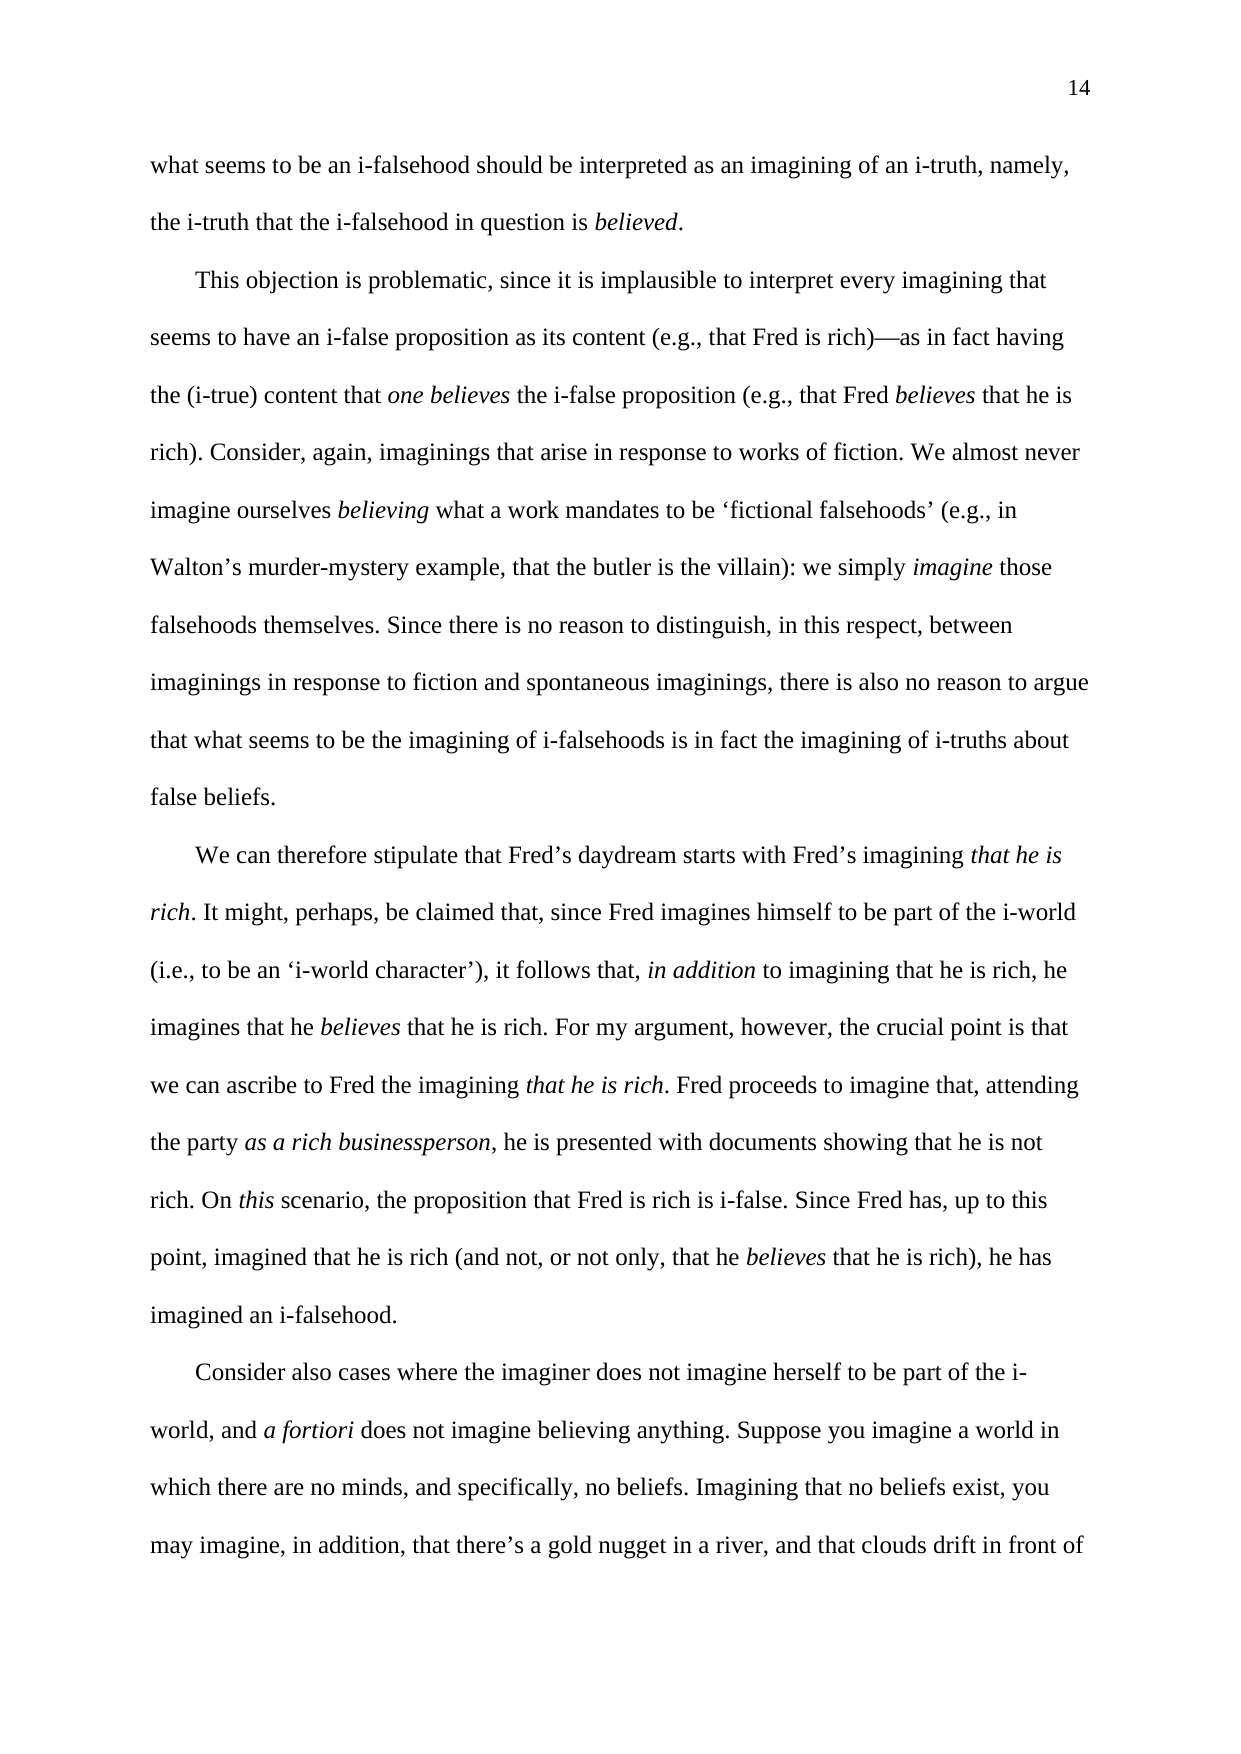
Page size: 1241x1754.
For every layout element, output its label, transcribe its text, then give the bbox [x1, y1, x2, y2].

text We can therefore stipulate that Fred’s daydream starts with Fred’s imagining that he is rich. It might, perhaps, be claimed that, since Fred imagines himself to be part of the i-world (i.e., to be an ‘i-world character’), it follows that, in addition to imagining that he is rich, he imagines that he believes that he is rich. For my argument, however, the crucial point is that we can ascribe to Fred the imagining that he is rich. Fred proceeds to imagine that, attending the party as a rich businessperson, he is presented with documents showing that he is not rich. On this scenario, the proposition that Fred is rich is i-false. Since Fred has, up to this point, imagined that he is rich (and not, or not only, that he believes that he is rich), he has imagined an i-falsehood. [150, 840, 1090, 1329]
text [150, 1357, 1090, 1559]
text This objection is problematic, since it is implausible to interpret every imagining that seems to have an i-false proposition as its content (e.g., that Fred is rich)—as in fact having the (i-true) content that one believes the i-false proposition (e.g., that Fred believes that he is rich). Consider, again, imaginings that arise in response to works of fiction. We almost never imagine ourselves believing what a work mandates to be ‘fictional falsehoods’ (e.g., in Walton’s murder-mystery example, that the butler is the villain): we simply imagine those falsehoods themselves. Since there is no reason to distinguish, in this respect, between imaginings in response to fiction and spontaneous imaginings, there is also no reason to argue that what seems to be the imagining of i-falsehoods is in fact the imagining of i-truths about false beliefs. [150, 265, 1090, 811]
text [150, 150, 1090, 236]
